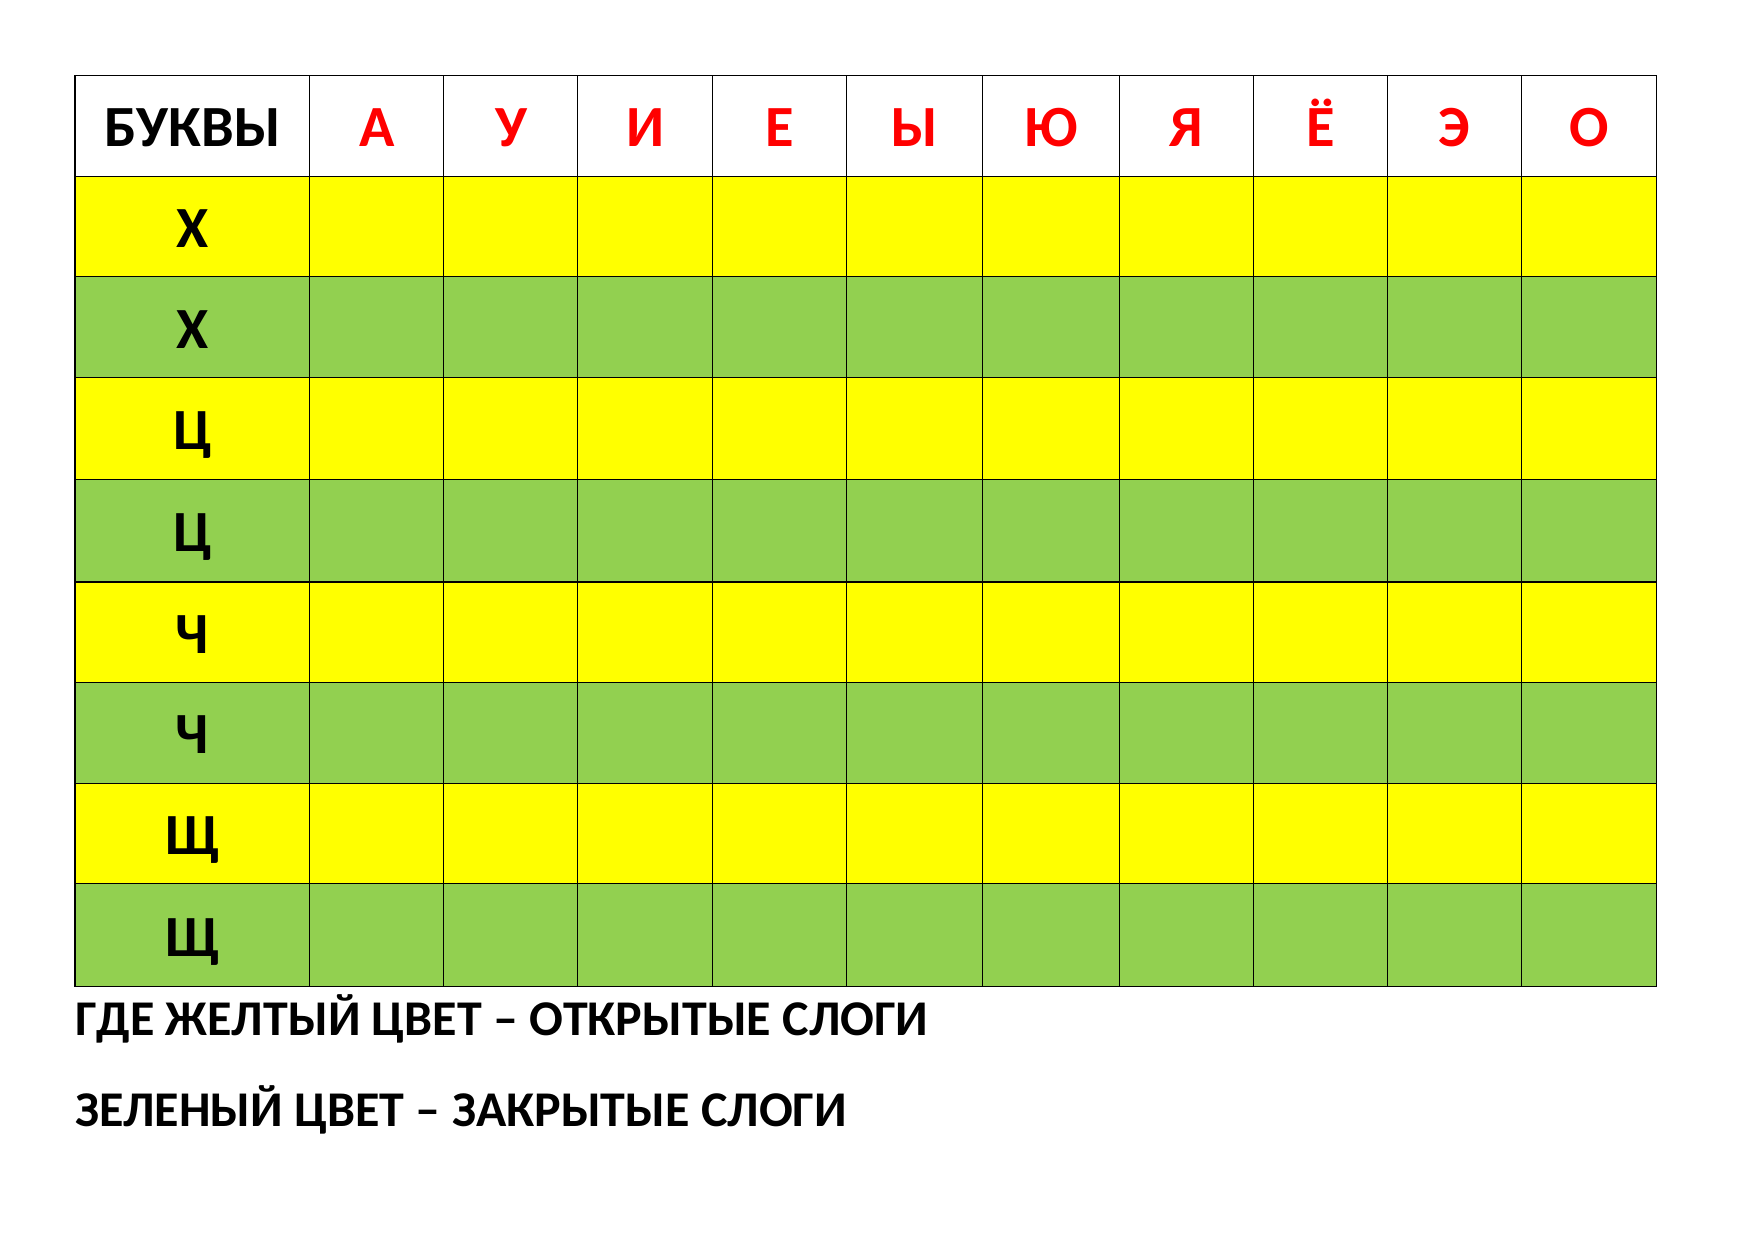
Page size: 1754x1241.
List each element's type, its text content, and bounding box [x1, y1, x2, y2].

table_cell [847, 884, 982, 986]
table_cell [1388, 277, 1521, 377]
table_cell [713, 583, 846, 682]
table_cell [983, 480, 1119, 581]
table_cell [847, 378, 982, 479]
table_cell [444, 277, 577, 377]
table_cell [1254, 683, 1387, 783]
table_cell [983, 784, 1119, 883]
table_cell [847, 583, 982, 682]
table_header Ё [1254, 76, 1387, 176]
table_cell [444, 583, 577, 682]
table_cell [1522, 177, 1656, 276]
table_cell [847, 277, 982, 377]
table_cell [1388, 480, 1521, 581]
table_cell Ч [76, 583, 309, 682]
table_cell Ц [76, 480, 309, 581]
table_header Е [713, 76, 846, 176]
table_header Я [1120, 76, 1253, 176]
table_cell [1522, 378, 1656, 479]
table_cell [847, 177, 982, 276]
table_cell [578, 480, 712, 581]
table_cell [444, 480, 577, 581]
table_cell [1254, 378, 1387, 479]
table_cell [310, 884, 443, 986]
table_cell [444, 378, 577, 479]
table_cell [1388, 177, 1521, 276]
table_header И [578, 76, 712, 176]
table_cell [444, 884, 577, 986]
table_cell Х [76, 277, 309, 377]
table_cell [1388, 884, 1521, 986]
table_cell [310, 177, 443, 276]
table_cell [578, 784, 712, 883]
table_cell [578, 177, 712, 276]
table_cell [713, 884, 846, 986]
table_cell [713, 480, 846, 581]
table_cell [1254, 583, 1387, 682]
table_header А [310, 76, 443, 176]
table_cell [983, 378, 1119, 479]
table_cell [1522, 583, 1656, 682]
table_cell [1522, 683, 1656, 783]
table_cell [1388, 784, 1521, 883]
table_cell [983, 177, 1119, 276]
table_cell Щ [76, 884, 309, 986]
table_cell [1120, 480, 1253, 581]
table_cell [1120, 583, 1253, 682]
table_cell [1254, 177, 1387, 276]
table_cell [983, 884, 1119, 986]
table_cell [1120, 378, 1253, 479]
text ГДЕ ЖЕЛТЫЙ ЦВЕТ – ОТКРЫТЫЕ СЛОГИ [75, 987, 1679, 1048]
table_cell [444, 784, 577, 883]
text ЗЕЛЕНЫЙ ЦВЕТ – ЗАКРЫТЫЕ СЛОГИ [75, 1078, 1679, 1139]
table_cell [578, 583, 712, 682]
table_cell [1388, 378, 1521, 479]
table_cell [983, 583, 1119, 682]
table_cell [983, 277, 1119, 377]
table_cell [1522, 480, 1656, 581]
table_cell [578, 884, 712, 986]
table_cell [1120, 277, 1253, 377]
table_cell [1522, 884, 1656, 986]
table_cell Ц [76, 378, 309, 479]
table_cell [1254, 277, 1387, 377]
table_header Э [1388, 76, 1521, 176]
table_cell [444, 683, 577, 783]
table_cell [713, 378, 846, 479]
table_cell [310, 277, 443, 377]
table_cell [713, 177, 846, 276]
table_cell [847, 480, 982, 581]
table_cell [847, 784, 982, 883]
table_cell [310, 378, 443, 479]
table_cell [1522, 784, 1656, 883]
table_header БУКВЫ [76, 76, 309, 176]
table_header У [444, 76, 577, 176]
table_header Ю [983, 76, 1119, 176]
table_cell [847, 683, 982, 783]
table_cell Ч [76, 683, 309, 783]
table_cell [578, 378, 712, 479]
table_header О [1522, 76, 1656, 176]
table_cell [1120, 683, 1253, 783]
table_cell [1388, 683, 1521, 783]
table_header Ы [847, 76, 982, 176]
table_cell [713, 784, 846, 883]
table_cell [1120, 884, 1253, 986]
table_cell [1120, 784, 1253, 883]
table_cell [1254, 784, 1387, 883]
table_cell [1388, 583, 1521, 682]
table_cell [310, 480, 443, 581]
table_cell [713, 277, 846, 377]
table_cell [578, 683, 712, 783]
table_cell Х [76, 177, 309, 276]
table_cell [983, 683, 1119, 783]
table_cell [713, 683, 846, 783]
table_cell [1254, 480, 1387, 581]
table_cell Щ [76, 784, 309, 883]
table_cell [444, 177, 577, 276]
table_cell [1254, 884, 1387, 986]
table_cell [1120, 177, 1253, 276]
table_cell [310, 583, 443, 682]
table_cell [310, 784, 443, 883]
table_cell [1522, 277, 1656, 377]
table_cell [578, 277, 712, 377]
table_cell [310, 683, 443, 783]
